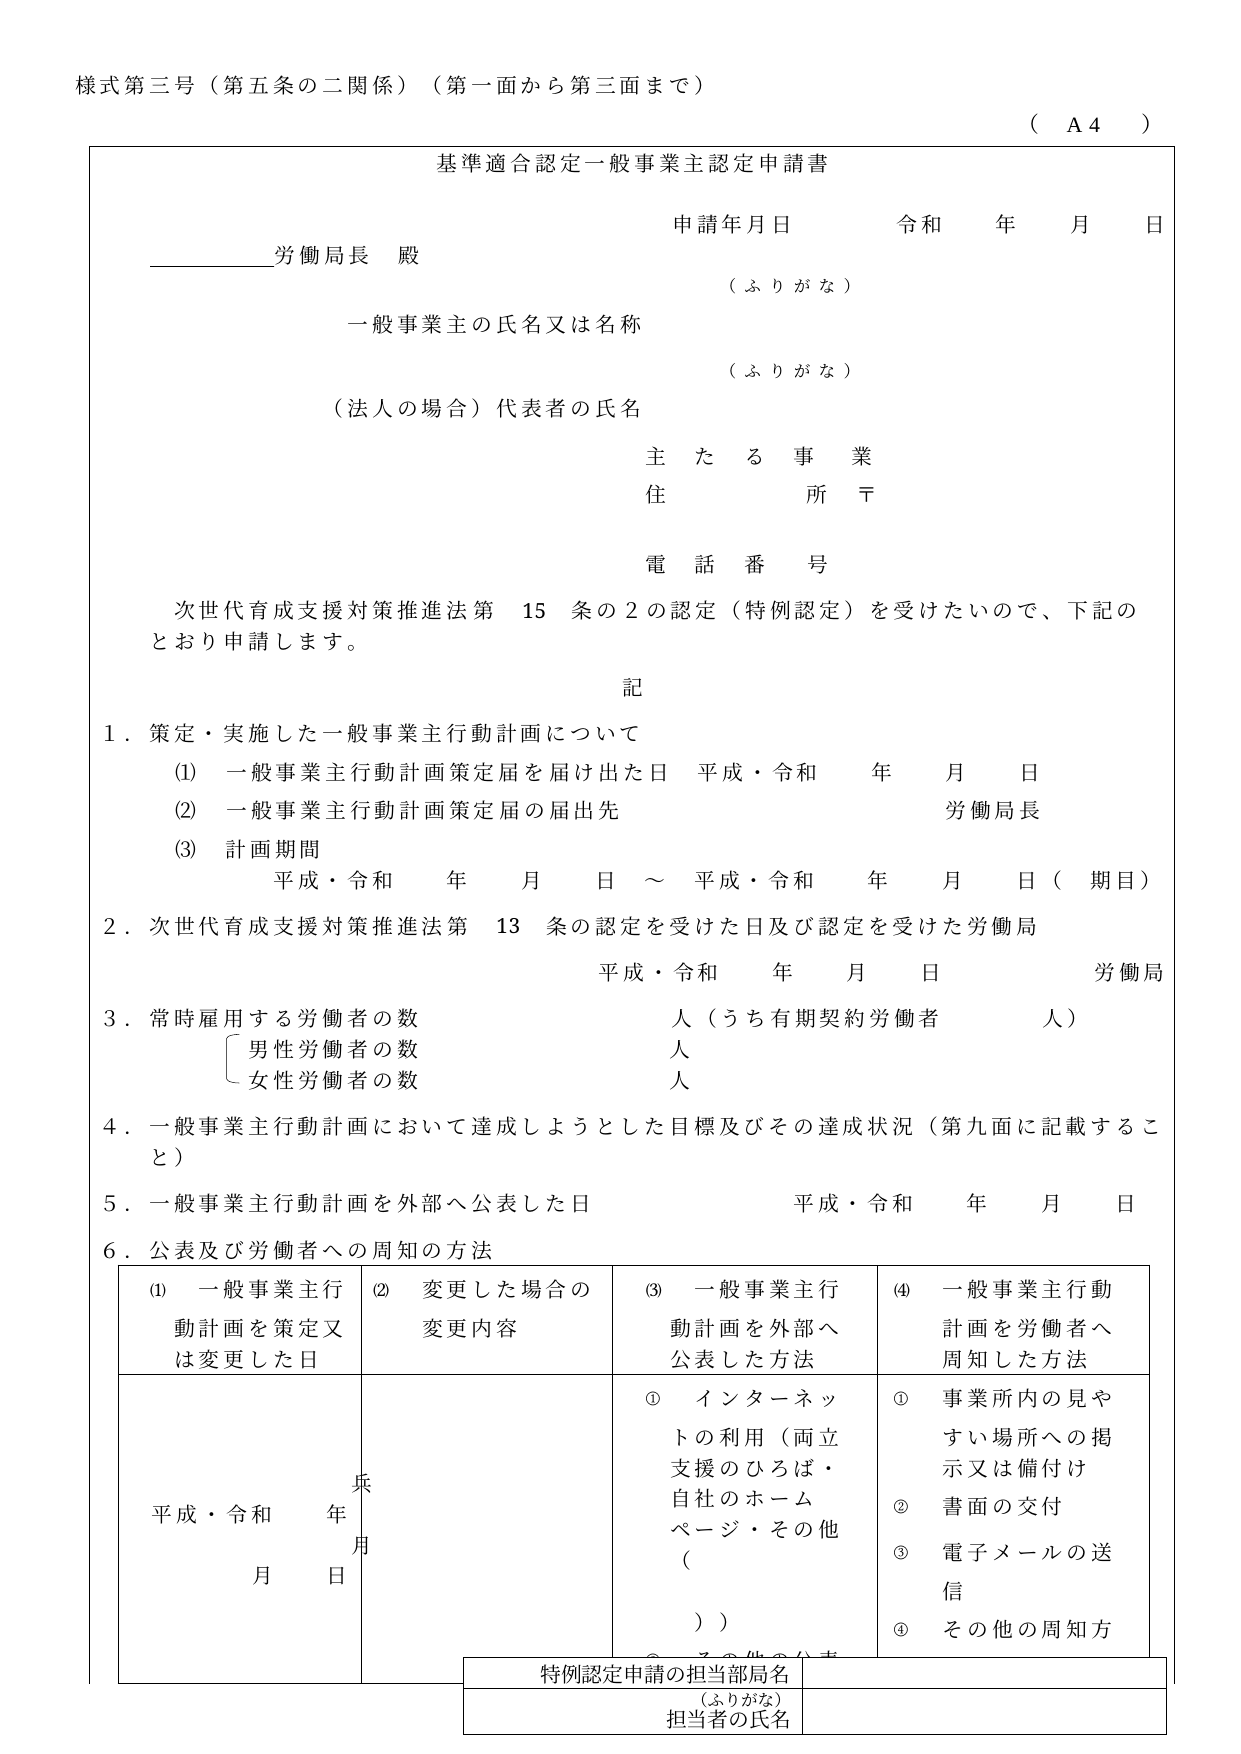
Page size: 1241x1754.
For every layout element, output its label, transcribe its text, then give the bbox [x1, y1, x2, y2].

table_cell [90, 671, 1174, 1684]
text 様式第三号（第五条の二関係）（第一面から第三面まで） [75, 69, 1166, 99]
table_header 基準適合認定一般事業主認定申請書 申請年月日 令和 年 月 日 労働局長 殿 （ふりがな） 一般事業主の氏名又は名称 （ふりがな） （法人の場合）代表者の氏名 主たる事業 住所 〒 電話番号 次世代育成支援対策推進法第15条の２の認定（特例認定）を受けたいので、下記のとおり申請します。 [90, 147, 1174, 671]
text （A 4） [75, 99, 1166, 146]
